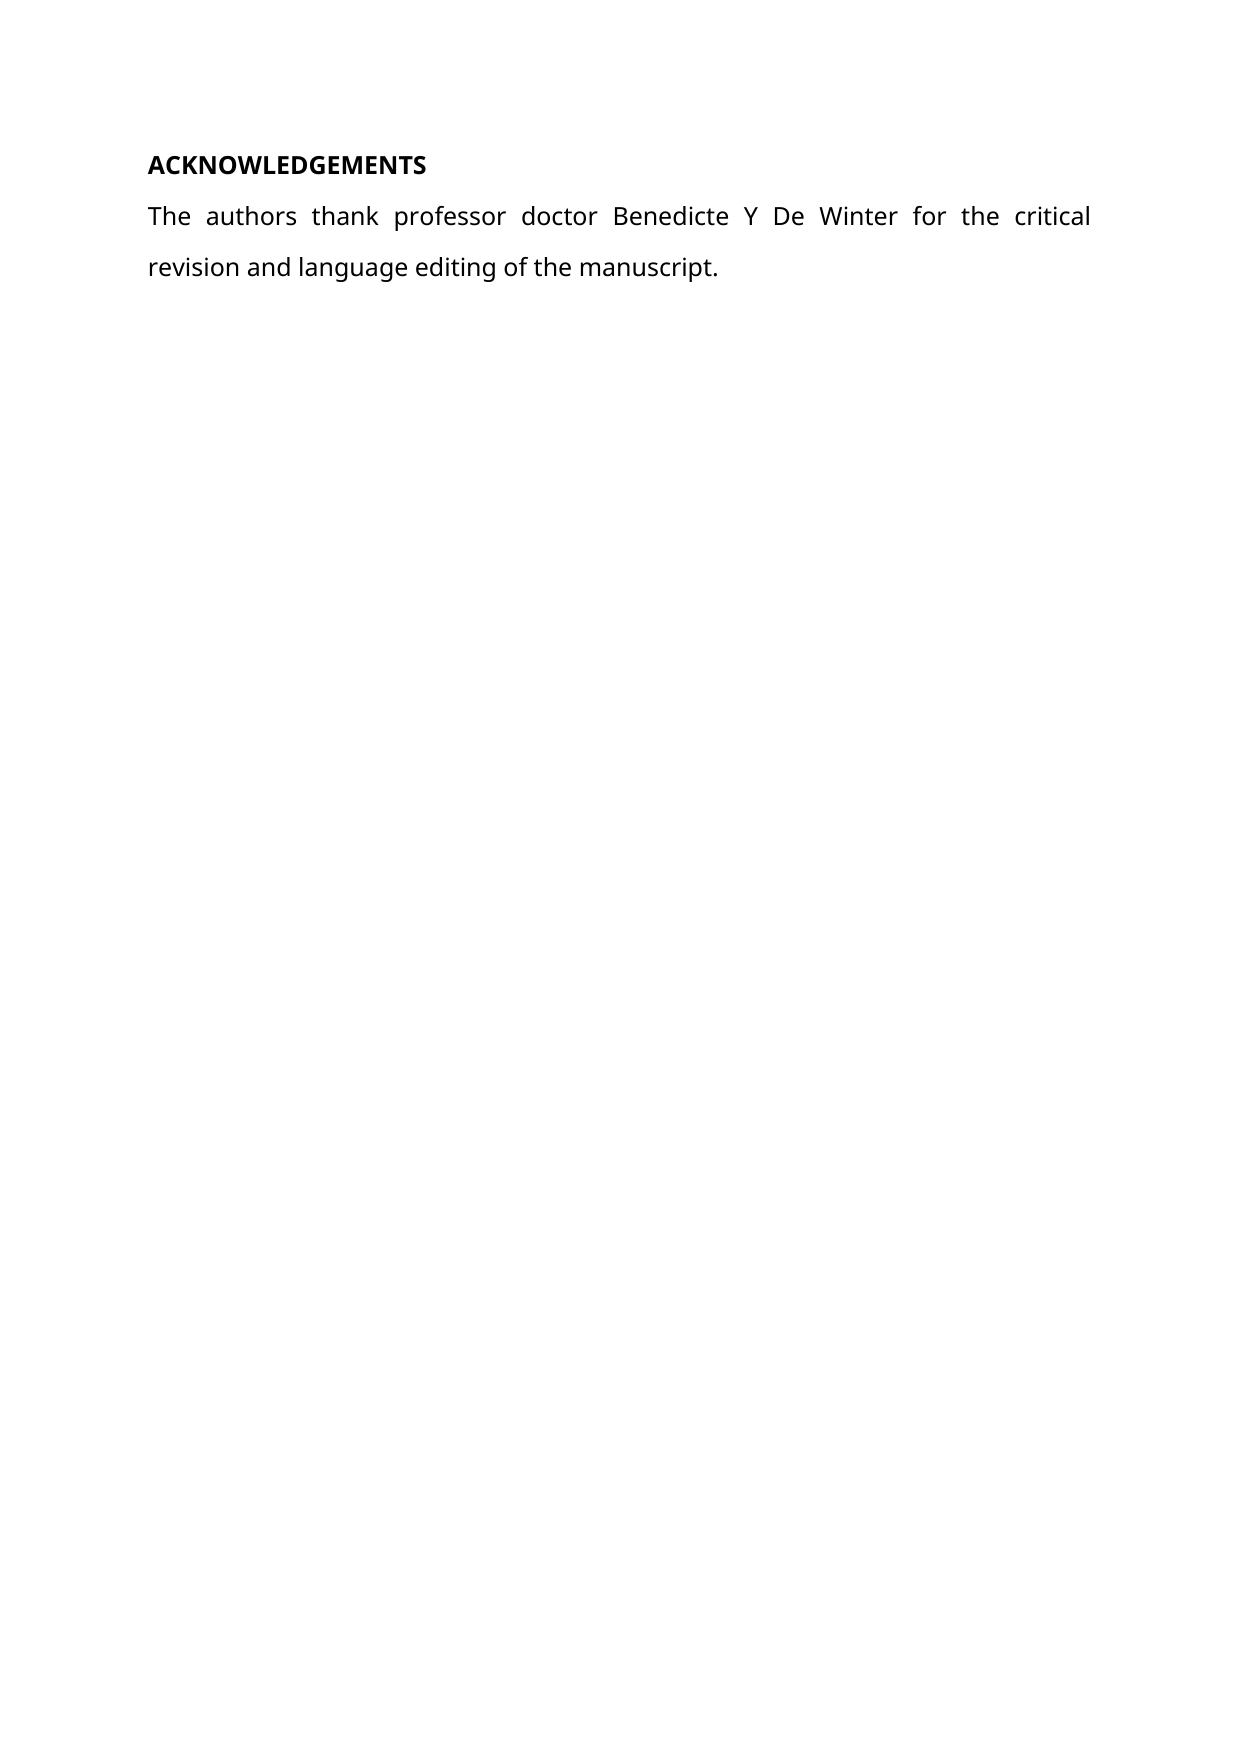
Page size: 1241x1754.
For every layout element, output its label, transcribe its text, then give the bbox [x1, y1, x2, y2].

text ACKNOWLEDGEMENTS [148, 148, 1092, 182]
text The authors thank professor doctor Benedicte Y De Winter for the critical revision and language editing of the manuscript. [148, 199, 1092, 284]
